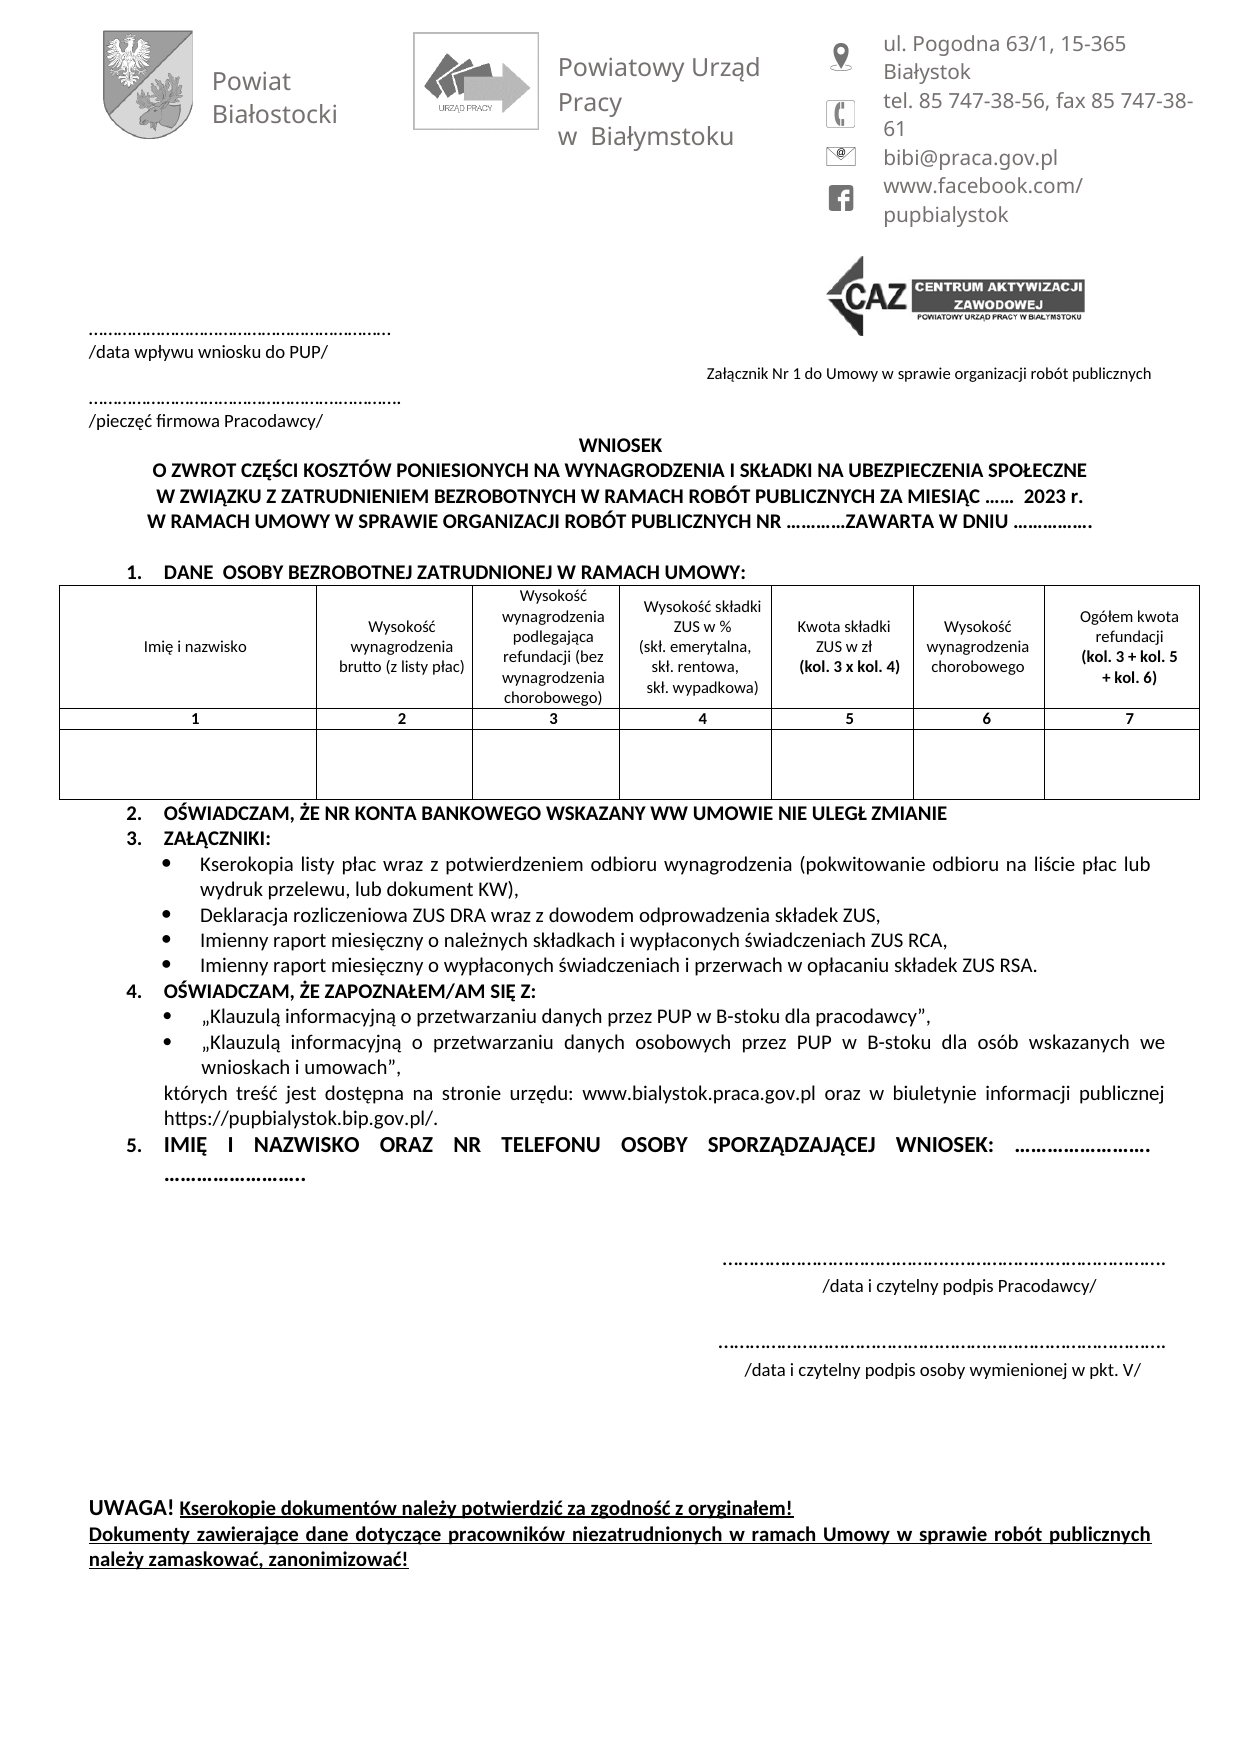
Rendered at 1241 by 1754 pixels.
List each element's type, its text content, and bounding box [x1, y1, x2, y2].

text UWAGA! Kserokopie dokumentów należy potwierdzić za zgodność z oryginałem! [89, 1493, 1152, 1521]
table_header Wysokość składki ZUS w % (skł. emerytalna, skł. rentowa, skł. wypadkowa) [620, 586, 771, 708]
table_header Ogółem kwota refundacji (kol. 3 + kol. 5 + kol. 6) [1045, 586, 1199, 708]
text Załącznik Nr 1 do Umowy w sprawie organizacji robót publicznych [89, 363, 1152, 384]
table_header Wysokość wynagrodzenia podlegająca refundacji (bez wynagrodzenia chorobowego) [473, 586, 619, 708]
table_header Wysokość wynagrodzenia brutto (z listy płac) [317, 586, 472, 708]
text /pieczęć firmowa Pracodawcy/ [89, 409, 1152, 432]
list Imienny raport miesięczny o należnych składkach i wypłaconych świadczeniach ZUS RCA, [162, 927, 1152, 953]
table_header Imię i nazwisko [60, 586, 316, 708]
text Dokumenty zawierające dane dotyczące pracowników niezatrudnionych w ramach Umowy w sprawie robót publicznych należy zamaskować, zanonimizować! [89, 1544, 1152, 1572]
text WNIOSEK [89, 432, 1152, 458]
table_cell 2 [317, 709, 472, 729]
table_cell 6 [914, 709, 1044, 729]
list Kserokopia listy płac wraz z potwierdzeniem odbioru wynagrodzenia (pokwitowanie odbioru na liście płac lub wydruk przelewu, lub dokument KW), [162, 851, 1152, 902]
list Imienny raport miesięczny o wypłaconych świadczeniach i przerwach w opłacaniu składek ZUS RSA. [162, 953, 1152, 978]
text Dokumenty zawierające dane dotyczące pracowników niezatrudnionych w ramach Umowy w sprawie robót publicznych należy zamaskować, zanonimizować! [89, 1521, 1152, 1543]
text ……………………………………………………… [89, 256, 1152, 341]
list Deklaracja rozliczeniowa ZUS DRA wraz z dowodem odprowadzenia składek ZUS, [162, 902, 1152, 927]
table_header Wysokość wynagrodzenia chorobowego [914, 586, 1044, 708]
table_header Kwota składki ZUS w zł (kol. 3 x kol. 4) [772, 586, 913, 708]
text /data wpływu wniosku do PUP/ [89, 341, 1152, 363]
list OŚWIADCZAM, ŻE NR KONTA BANKOWEGO WSKAZANY WW UMOWIE NIE ULEGŁ ZMIANIE [126, 800, 1167, 826]
table_cell [772, 730, 913, 799]
text …………………………………………….…………. [89, 384, 1152, 409]
list OŚWIADCZAM, ŻE ZAPOZNAŁEM/AM SIĘ Z: [126, 978, 1167, 1003]
text których treść jest dostępna na stronie urzędu: www.bialystok.praca.gov.pl oraz w biuletynie informacji publicznej https://pupbialystok.bip.gov.pl/. [164, 1080, 1167, 1131]
list „Klauzulą informacyjną o przetwarzaniu danych osobowych przez PUP w B-stoku dla osób wskazanych we wnioskach i umowach”, [164, 1029, 1167, 1080]
list DANE OSOBY BEZROBOTNEJ ZATRUDNIONEJ W RAMACH UMOWY: [126, 559, 1167, 585]
text ……………………………………..…………………………………. [89, 1243, 1152, 1271]
table_cell 4 [620, 709, 771, 729]
table_cell 1 [60, 709, 316, 729]
table_cell [317, 730, 472, 799]
text /data i czytelny podpis osoby wymienionej w pkt. V/ [693, 1358, 1167, 1381]
text …………………………………………………………………………. [89, 1326, 1152, 1354]
table_cell [60, 730, 316, 799]
list „Klauzulą informacyjną o przetwarzaniu danych przez PUP w B-stoku dla pracodawcy”, [164, 1003, 1167, 1029]
table_cell 7 [1045, 709, 1199, 729]
table_cell 3 [473, 709, 619, 729]
list IMIĘ I NAZWISKO ORAZ NR TELEFONU OSOBY SPORZĄDZAJĄCEJ WNIOSEK: …………………….…………………….. [126, 1131, 1152, 1187]
text /data i czytelny podpis Pracodawcy/ [693, 1274, 1167, 1297]
table_cell [914, 730, 1044, 799]
table_cell [473, 730, 619, 799]
text W RAMACH UMOWY W SPRAWIE ORGANIZACJI ROBÓT PUBLICZNYCH NR …………ZAWARTA W DNIU ……………. [89, 508, 1152, 534]
table_cell 5 [772, 709, 913, 729]
list ZAŁĄCZNIKI: [126, 826, 1167, 851]
table_cell [1045, 730, 1199, 799]
text W ZWIĄZKU Z ZATRUDNIENIEM BEZROBOTNYCH W RAMACH ROBÓT PUBLICZNYCH ZA MIESIĄC …… 2023 r. [89, 483, 1152, 508]
table_cell [620, 730, 771, 799]
text O ZWROT CZĘŚCI KOSZTÓW PONIESIONYCH NA WYNAGRODZENIA I SKŁADKI NA UBEZPIECZENIA SPOŁECZNE [89, 458, 1152, 483]
